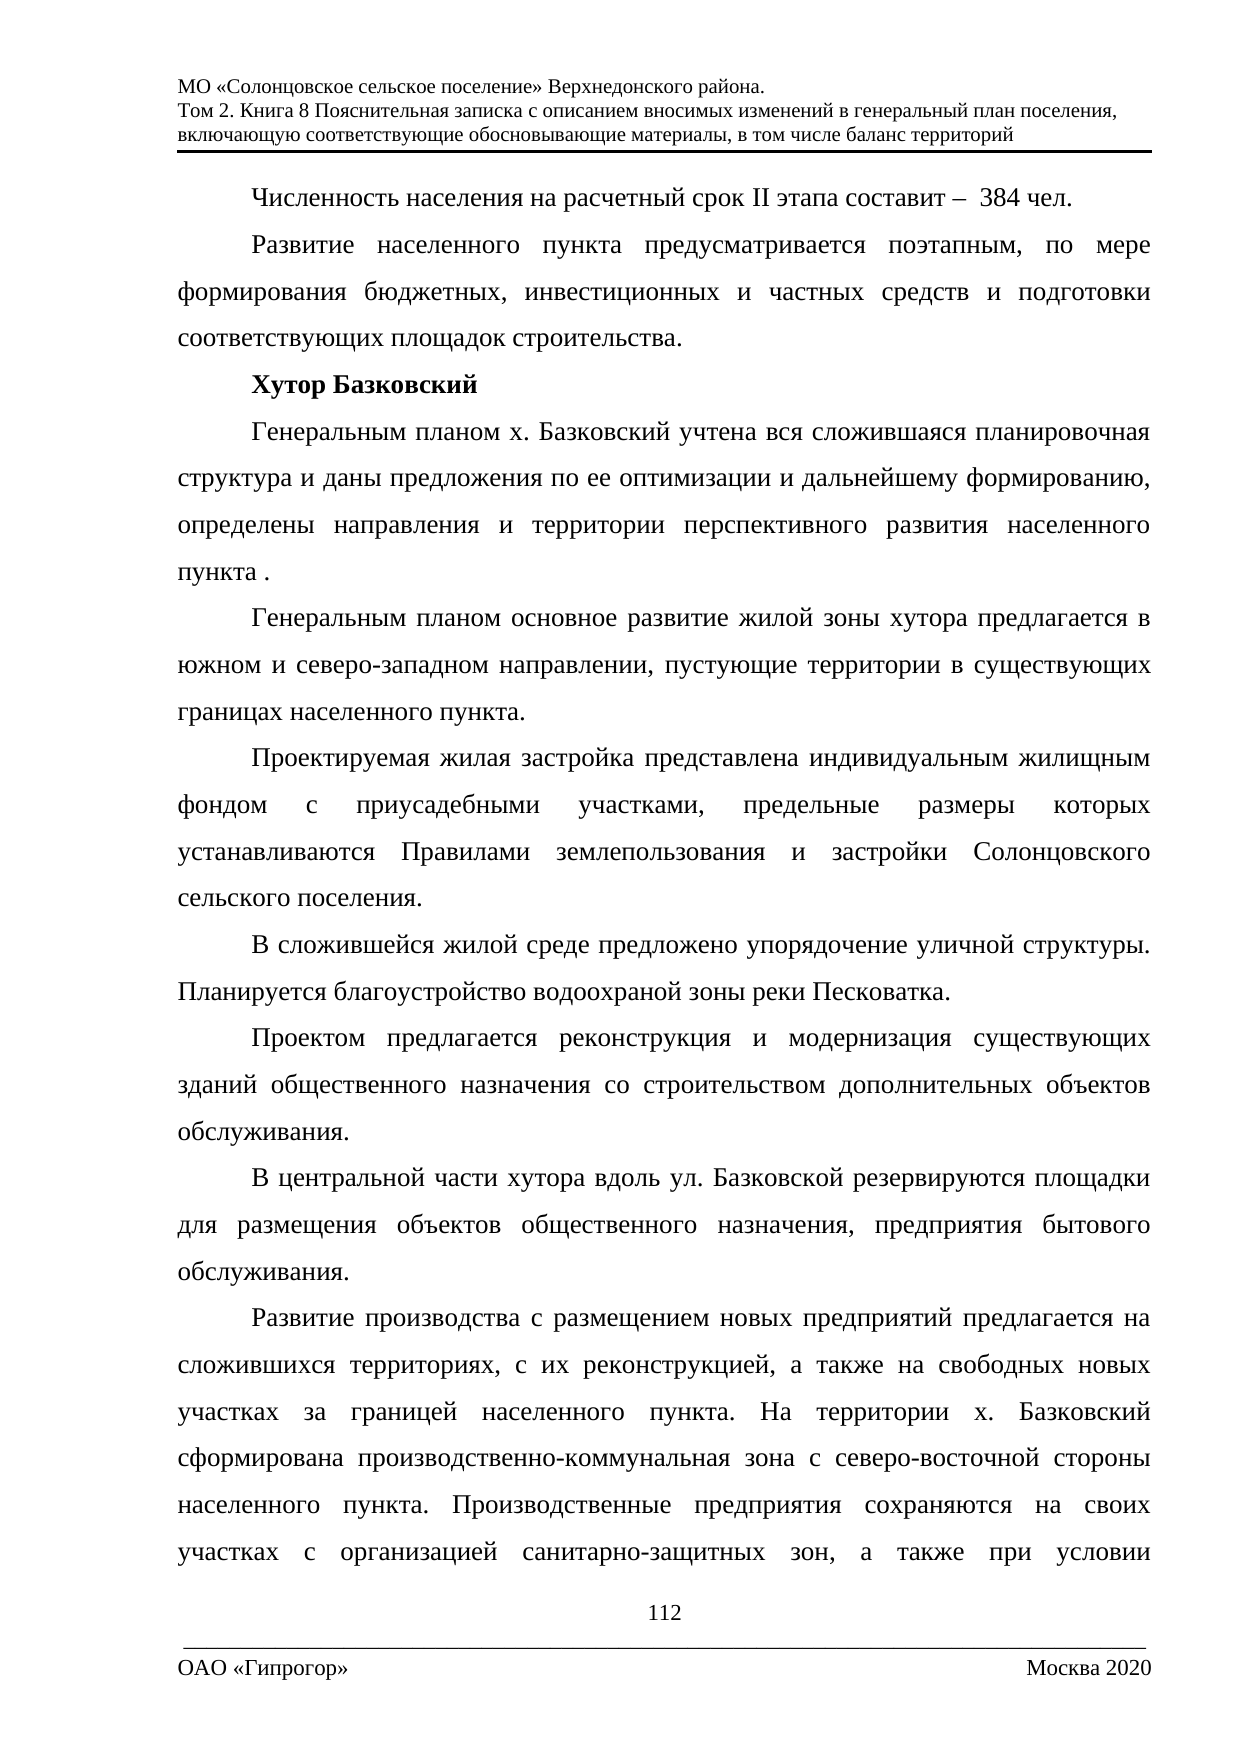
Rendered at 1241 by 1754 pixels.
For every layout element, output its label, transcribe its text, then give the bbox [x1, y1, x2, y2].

text В сложившейся жилой среде предложено упорядочение уличной структуры. Планируется благоустройство водоохраной зоны реки Песковатка. [177, 928, 1152, 1006]
text Развитие населенного пункта предусматривается поэтапным, по мере формирования бюджетных, инвестиционных и частных средств и подготовки соответствующих площадок строительства. [177, 228, 1152, 353]
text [177, 1302, 1152, 1566]
text Генеральным планом основное развитие жилой зоны хутора предлагается в южном и северо-западном направлении, пустующие территории в существующих границах населенного пункта. [177, 602, 1152, 726]
text Хутор Базковский [177, 368, 1152, 399]
text Численность населения на расчетный срок II этапа составит – 384 чел. [177, 182, 1152, 213]
text Генеральным планом х. Базковский учтена вся сложившаяся планировочная структура и даны предложения по ее оптимизации и дальнейшему формированию, определены направления и территории перспективного развития населенного пункта . [177, 415, 1152, 586]
text В центральной части хутора вдоль ул. Базковской резервируются площадки для размещения объектов общественного назначения, предприятия бытового обслуживания. [177, 1162, 1152, 1286]
text Проектом предлагается реконструкция и модернизация существующих зданий общественного назначения со строительством дополнительных объектов обслуживания. [177, 1022, 1152, 1146]
text Проектируемая жилая застройка представлена индивидуальным жилищным фондом с приусадебными участками, предельные размеры которых устанавливаются Правилами землепользования и застройки Солонцовского сельского поселения. [177, 742, 1152, 913]
